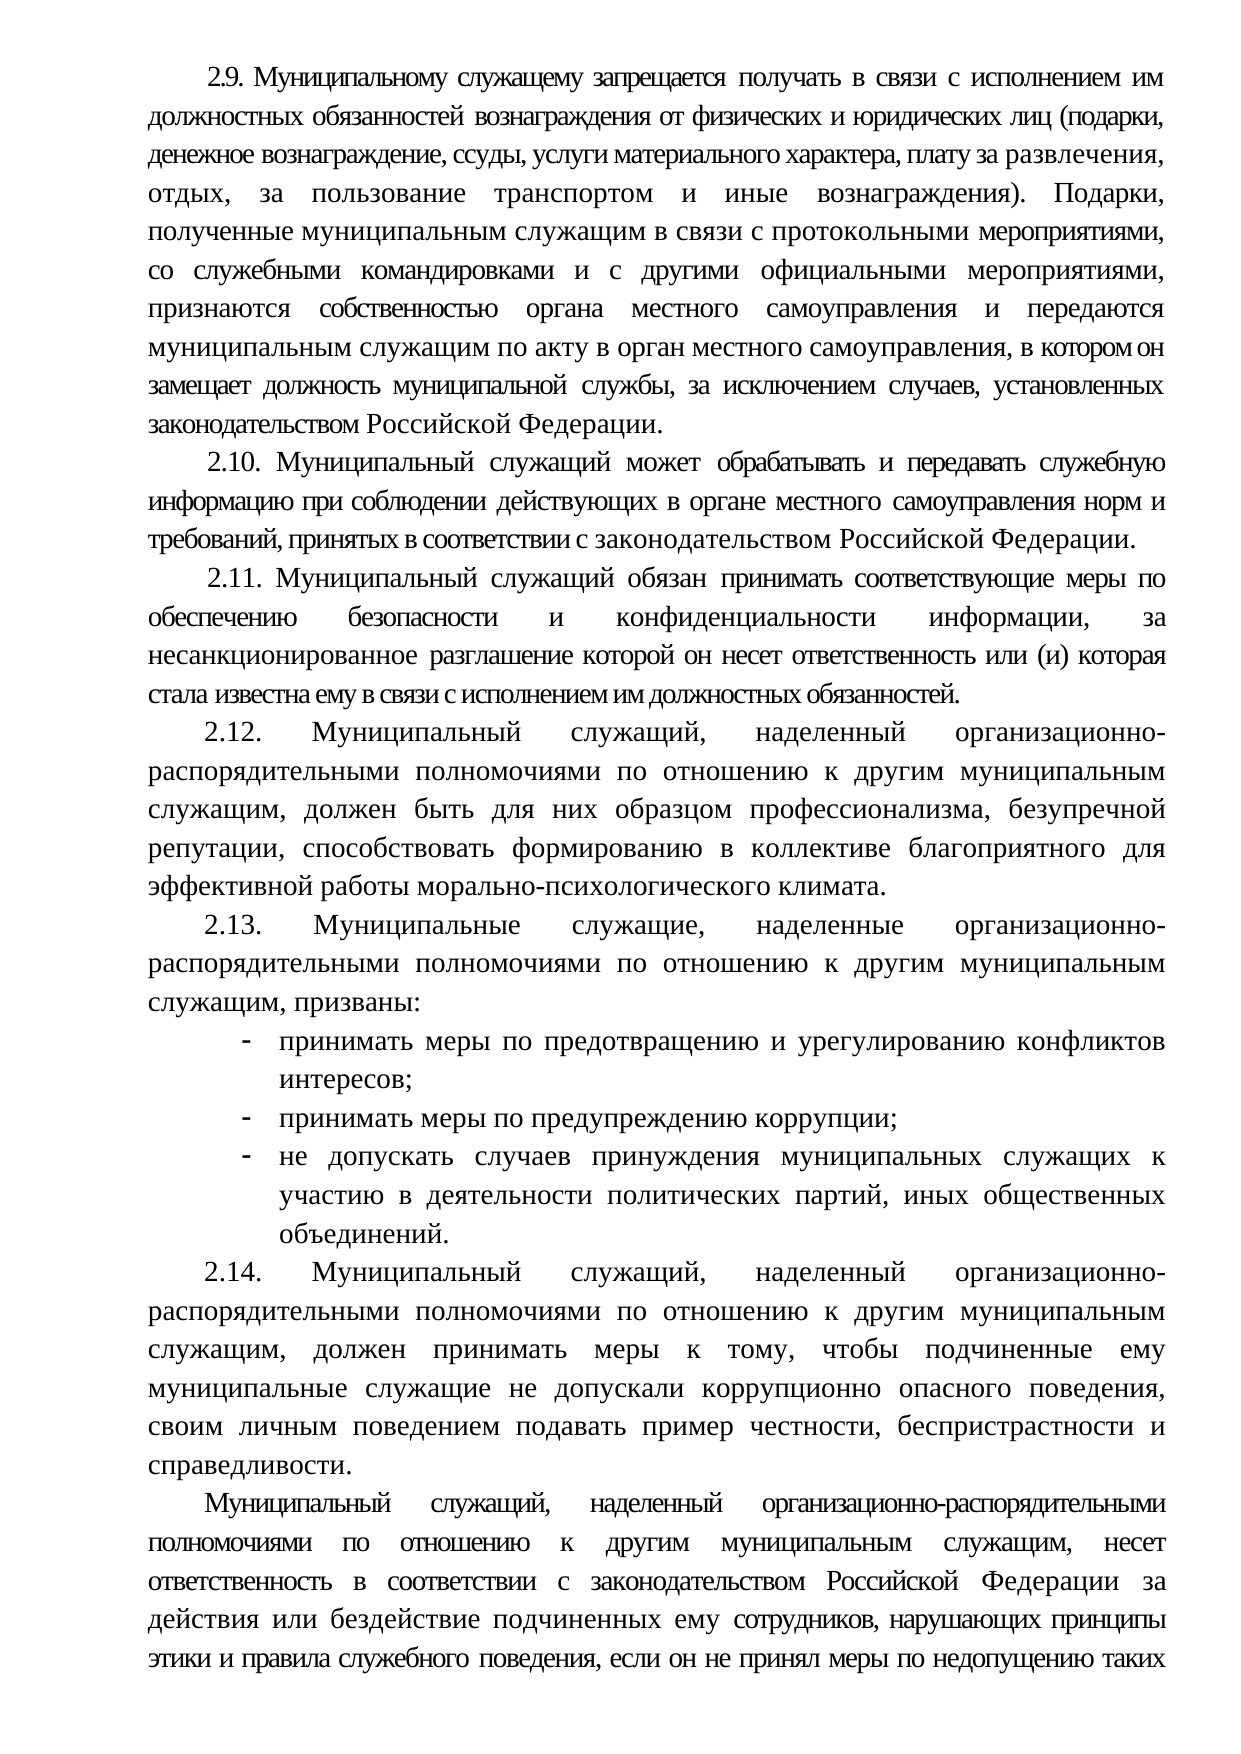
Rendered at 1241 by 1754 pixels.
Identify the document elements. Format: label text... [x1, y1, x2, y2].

text 2.9. Муниципальному служащему запрещается получать в связи с исполнением им должностных обязанностей вознаграждения от физических и юридических лиц (подарки, денежное вознаграждение, ссуды, услуги материального характера, плату за развлечения, отдых, за пользование транспортом и иные вознаграждения). Подарки, полученные муниципальным служащим в связи с протокольными мероприятиями, со служебными командировками и с другими официальными мероприятиями, признаются собственностью органа местного самоуправления и передаются муниципальным служащим по акту в орган местного самоуправления, в котором он замещает должность муниципальной службы, за исключением случаев, установленных законодательством Российской Федерации. [148, 59, 1165, 439]
list принимать меры по предотвращению и урегулированию конфликтов интересов; [241, 1023, 1167, 1095]
text 2.11. Муниципальный служащий обязан принимать соответствующие меры по обеспечению безопасности и конфиденциальности информации, за несанкционированное разглашение которой он несет ответственность или (и) которая стала известна ему в связи с исполнением им должностных обязанностей. [148, 560, 1167, 709]
text 2.10. Муниципальный служащий может обрабатывать и передавать служебную информацию при соблюдении действующих в органе местного самоуправления норм и требований, принятых в соответствии с законодательством Российской Федерации. [148, 444, 1166, 555]
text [148, 1486, 1167, 1673]
text 2.12. Муниципальный служащий, наделенный организационно- распорядительными полномочиями по отношению к другим муниципальным служащим, должен быть для них образцом профессионализма, безупречной репутации, способствовать формированию в коллективе благоприятного для эффективной работы морально-психологического климата. [148, 714, 1167, 902]
text 2.14. Муниципальный служащий, наделенный организационно- распорядительными полномочиями по отношению к другим муниципальным служащим, должен принимать меры к тому, чтобы подчиненные ему муниципальные служащие не допускали коррупционно опасного поведения, своим личным поведением подавать пример честности, беспристрастности и справедливости. [148, 1254, 1167, 1481]
text 2.13. Муниципальные служащие, наделенные организационно- распорядительными полномочиями по отношению к другим муниципальным служащим, призваны: [148, 907, 1167, 1018]
list принимать меры по предупреждению коррупции; [241, 1100, 1167, 1133]
list не допускать случаев принуждения муниципальных служащих к участию в деятельности политических партий, иных общественных объединений. [241, 1138, 1167, 1249]
